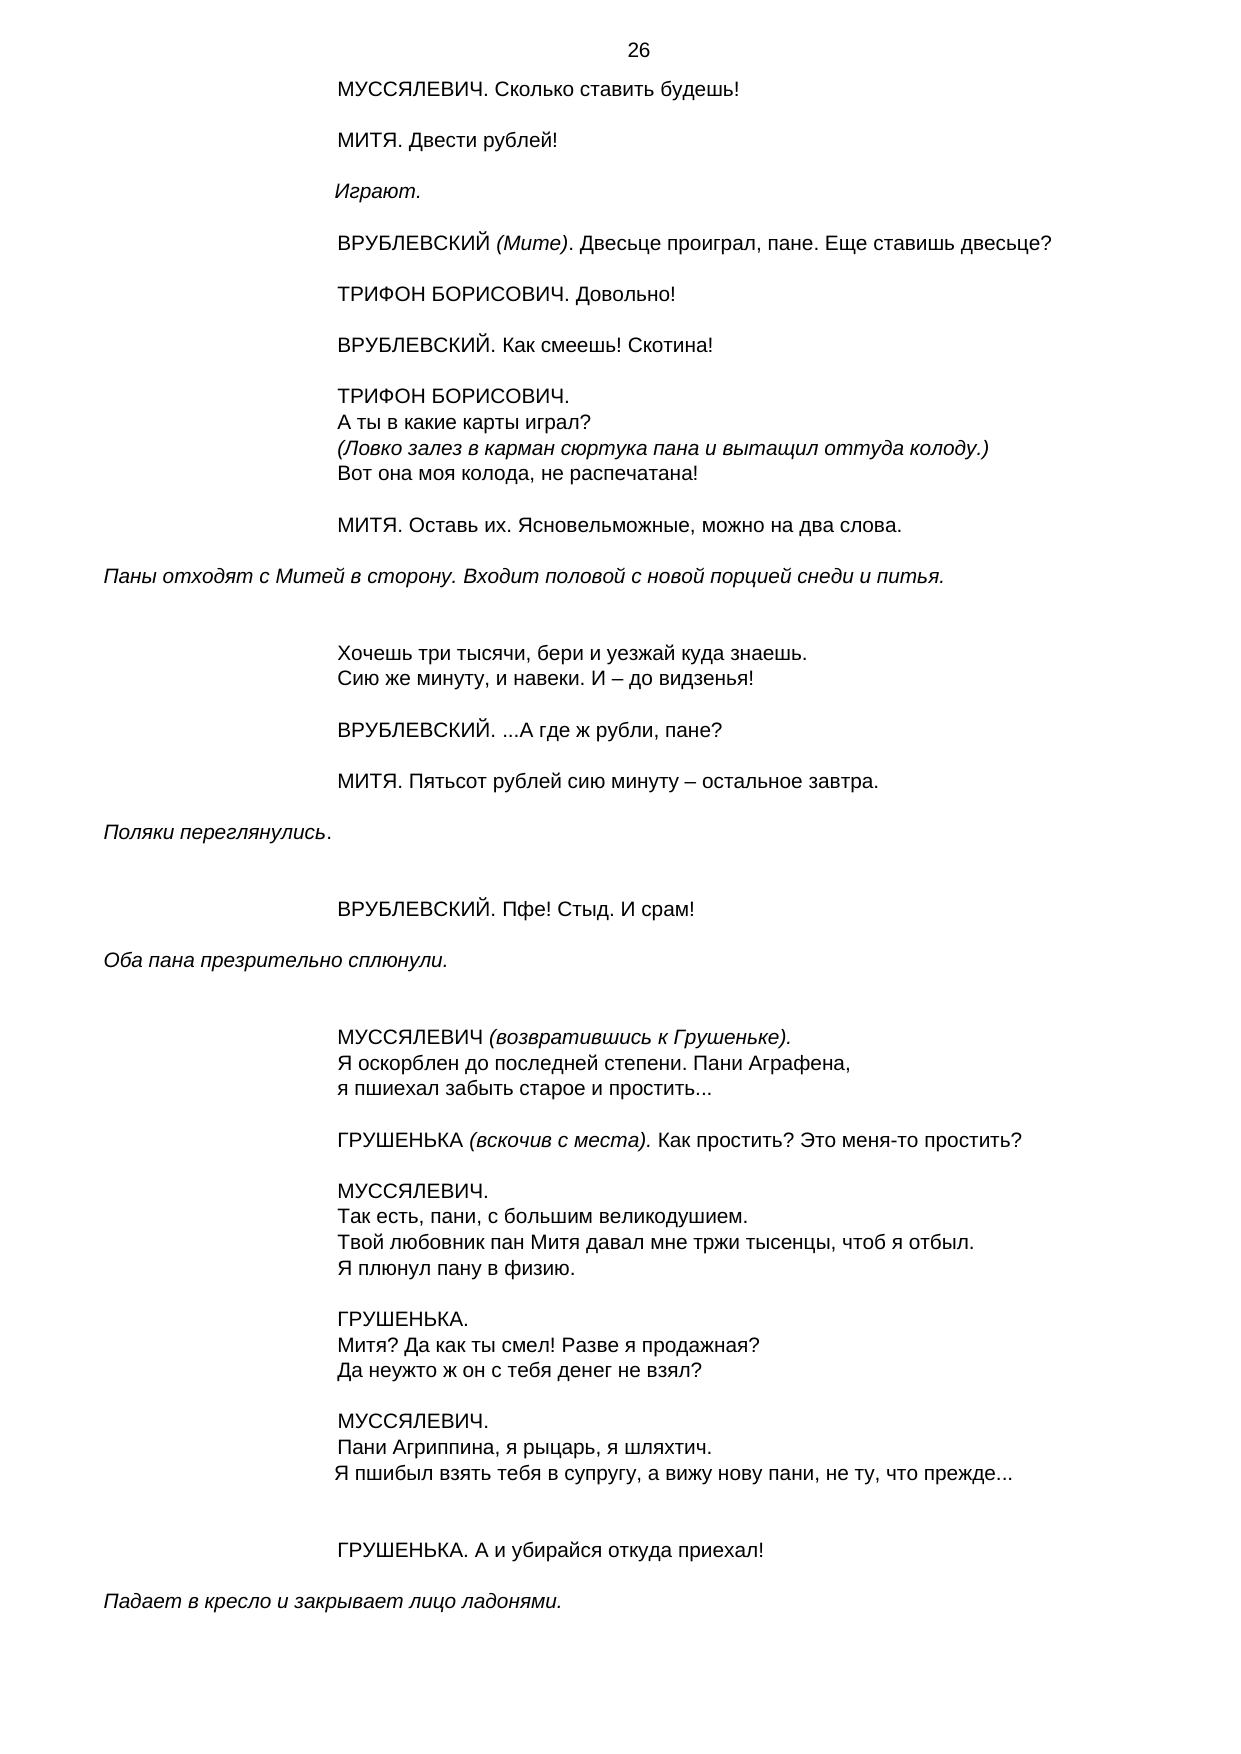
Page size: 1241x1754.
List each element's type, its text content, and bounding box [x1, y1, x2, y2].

text МУССЯЛЕВИЧ. [337, 1408, 1137, 1434]
text Я пшибыл взять тебя в супругу, а вижу нову пани, не ту, что прежде... [103, 1460, 1137, 1511]
text Я оскорблен до последней степени. Пани Аграфена, [337, 1050, 1137, 1075]
text Врублевский. Пфе! Стыд. И срам! [337, 896, 1137, 922]
text Я плюнул пану в физию. [337, 1255, 1137, 1280]
text я пшиехал забыть старое и простить... [337, 1075, 1137, 1101]
text Паны отходят с Митей в сторону. Входит половой с новой порцией снеди и питья. [103, 563, 1137, 614]
text МИТЯ. Пятьсот рублей сию минуту – остальное завтра. [337, 768, 1137, 793]
text Твой любовник пан Митя давал мне тржи тысенцы, чтоб я отбыл. [337, 1229, 1137, 1255]
text Врублевский. ...А где ж рубли, пане? [337, 717, 1137, 742]
text ГРУШЕНЬКА (вскочив с места). Как простить? Это меня-то простить? [337, 1127, 1137, 1152]
text МУССЯЛЕВИЧ. [337, 1178, 1137, 1203]
text МУССЯЛЕВИЧ (возвратившись к Грушеньке). [337, 1024, 1137, 1050]
text Так есть, пани, с большим великодушием. [337, 1203, 1137, 1229]
text Врублевский (Мите). Двесьце проиграл, пане. Еще ставишь двесьце? [337, 230, 1137, 255]
text Хочешь три тысячи, бери и уезжай куда знаешь. [337, 640, 1137, 665]
text Вот она моя колода, не распечатана! [337, 460, 1137, 486]
text МУССЯЛЕВИЧ. Сколько ставить будешь! [337, 75, 1137, 102]
text ГРУШЕНЬКА. [337, 1306, 1137, 1332]
text МИТЯ. Оставь их. Ясновельможные, можно на два слова. [337, 512, 1137, 537]
text Врублевский. Как смеешь! Скотина! [337, 332, 1137, 358]
text ТРИФОН БОРИСОВИЧ. Довольно! [337, 281, 1137, 307]
text падает в кресло и закрывает лицо ладонями. [103, 1588, 1137, 1639]
text Играют. [103, 178, 1137, 204]
text (Ловко залез в карман сюртука пана и вытащил оттуда колоду.) [337, 435, 1137, 460]
text Да неужто ж он с тебя денег не взял? [337, 1357, 1137, 1383]
text Поляки переглянулись. [103, 819, 1137, 870]
text МИТЯ. Двести рублей! [337, 127, 1137, 153]
text Пани Агриппина, я рыцарь, я шляхтич. [337, 1434, 1137, 1460]
text Митя? Да как ты смел! Разве я продажная? [337, 1332, 1137, 1357]
text Сию же минуту, и навеки. И – до видзенья! [337, 665, 1137, 691]
text ГРУШЕНЬКА. А и убирайся откуда приехал! [337, 1537, 1137, 1562]
text А ты в какие карты играл? [337, 409, 1137, 435]
text ТРИФОН БОРИСОВИЧ. [337, 383, 1137, 409]
text Оба пана презрительно сплюнули. [103, 947, 1137, 998]
